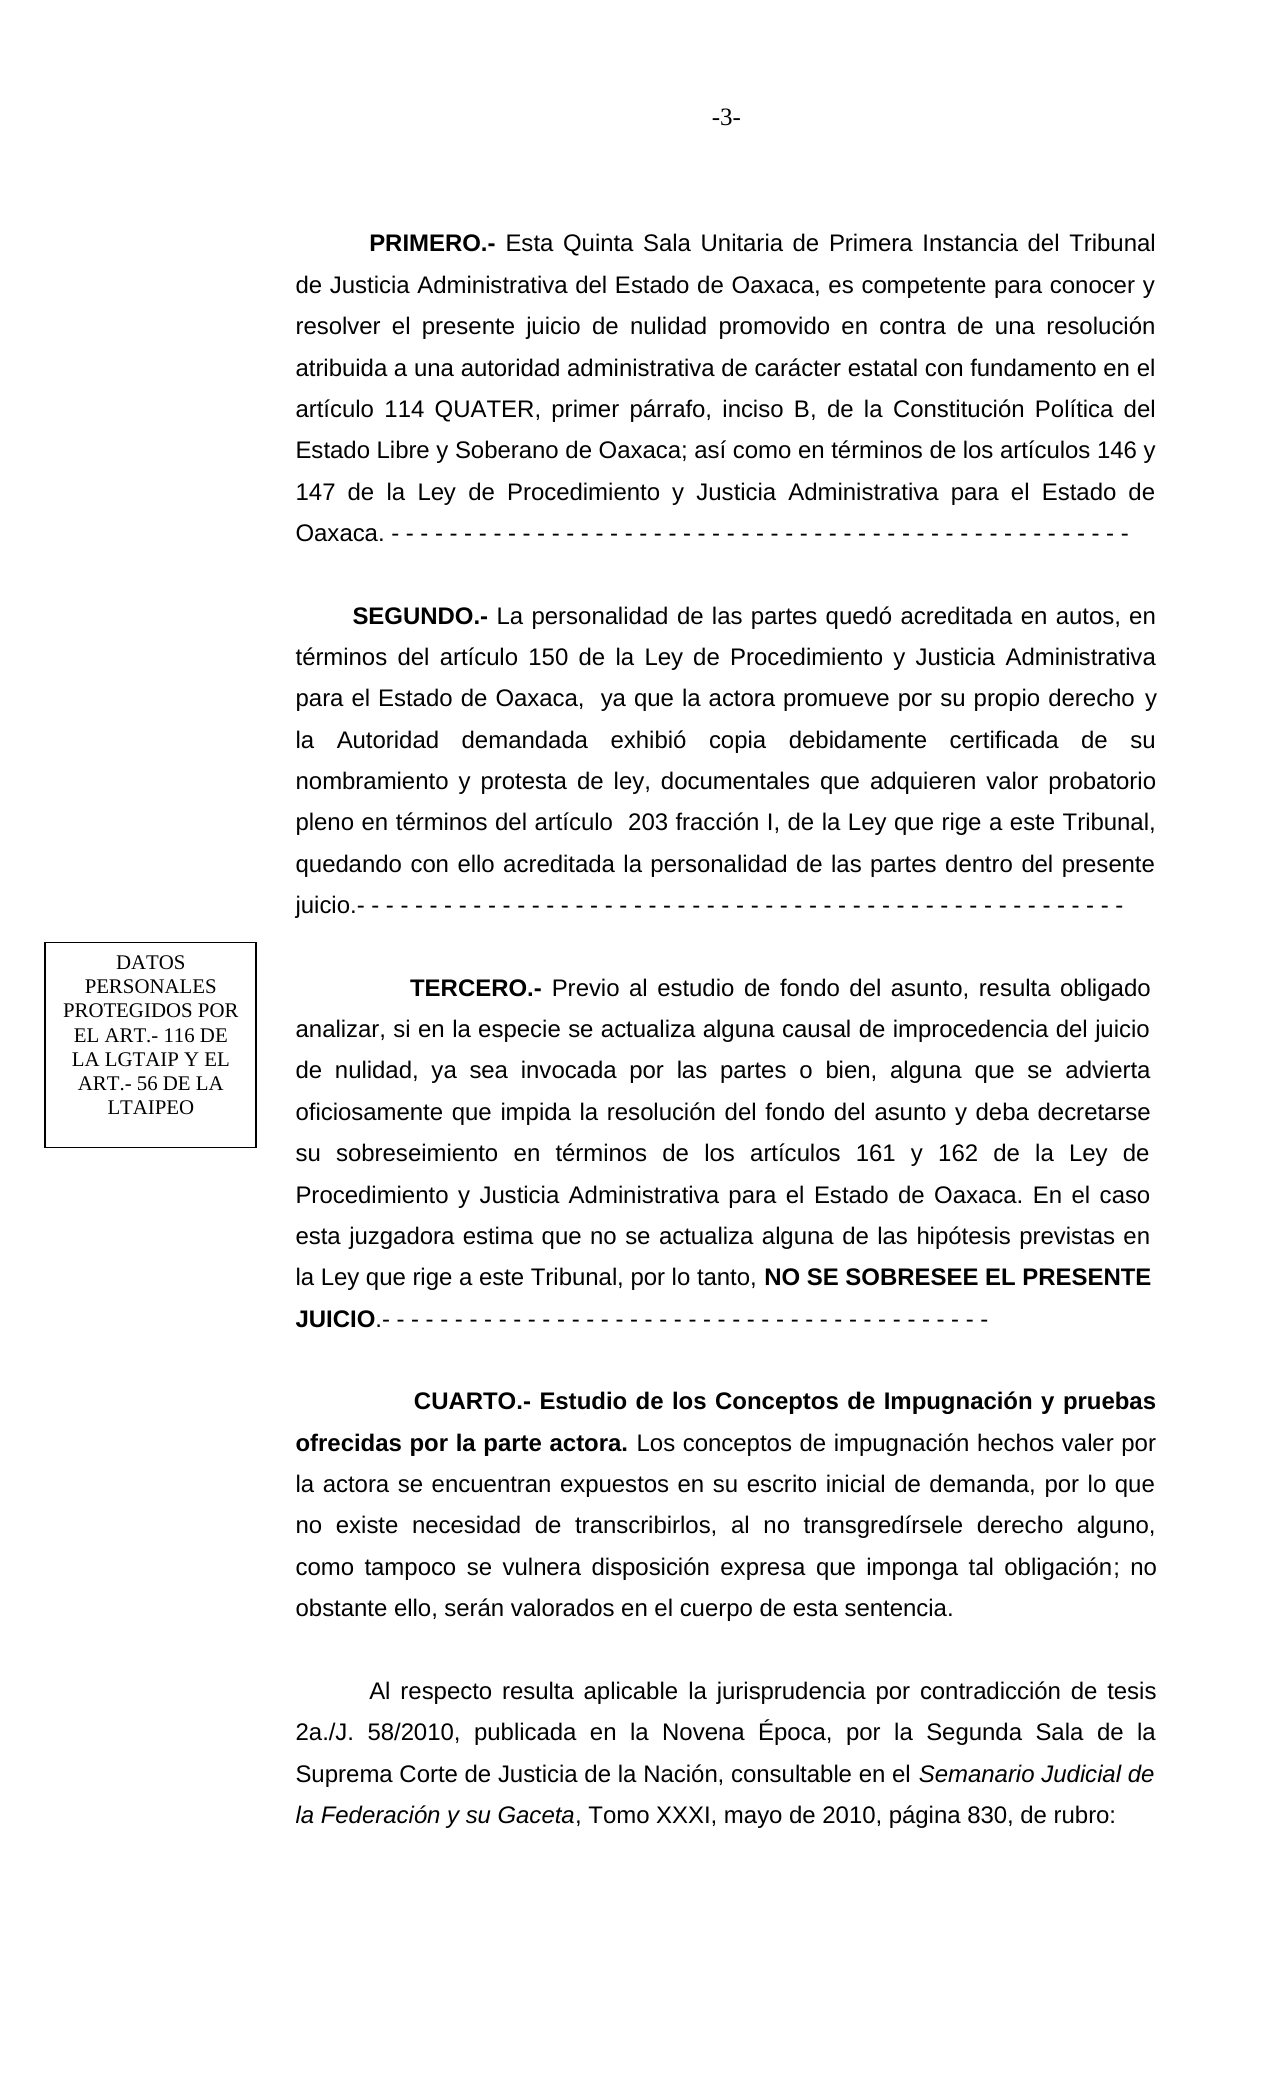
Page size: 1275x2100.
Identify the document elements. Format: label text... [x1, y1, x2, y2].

text TERCERO.- Previo al estudio de fondo del asunto, resulta obligado analizar, si en la especie se actualiza alguna causal de improcedencia del juicio de nulidad, ya sea invocada por las partes o bien, alguna que se advierta oficiosamente que impida la resolución del fondo del asunto y deba decretarse su sobreseimiento en términos de los artículos 161 y 162 de la Ley de Procedimiento y Justicia Administrativa para el Estado de Oaxaca. En el caso esta juzgadora estima que no se actualiza alguna de las hipótesis previstas en la Ley que rige a este Tribunal, por lo tanto, NO SE SOBRESEE EL PRESENTE JUICIO.- - - - - - - - - - - - - - - - - - - - - - - - - - - - - - - - - - - - - - - - - - [295, 974, 1152, 1332]
text Al respecto resulta aplicable la jurisprudencia por contradicción de tesis 2a./J. 58/2010, publicada en la Novena Época, por la Segunda Sala de la Suprema Corte de Justicia de la Nación, consultable en el Semanario Judicial de la Federación y su Gaceta, Tomo XXXI, mayo de 2010, página 830, de rubro: [295, 1677, 1157, 1828]
text PRIMERO.- Esta Quinta Sala Unitaria de Primera Instancia del Tribunal de Justicia Administrativa del Estado de Oaxaca, es competente para conocer y resolver el presente juicio de nulidad promovido en contra de una resolución atribuida a una autoridad administrativa de carácter estatal con fundamento en el artículo 114 QUATER, primer párrafo, inciso B, de la Constitución Política del Estado Libre y Soberano de Oaxaca; así como en términos de los artículos 146 y 147 de la Ley de Procedimiento y Justicia Administrativa para el Estado de Oaxaca. - - - - - - - - - - - - - - - - - - - - - - - - - - - - - - - - - - - - - - - - - - - - - - - - - - - [251, 229, 1157, 546]
text SEGUNDO.- La personalidad de las partes quedó acreditada en autos, en términos del artículo 150 de la Ley de Procedimiento y Justicia Administrativa para el Estado de Oaxaca, ya que la actora promueve por su propio derecho y la Autoridad demandada exhibió copia debidamente certificada de su nombramiento y protesta de ley, documentales que adquieren valor probatorio pleno en términos del artículo 203 fracción I, de la Ley que rige a este Tribunal, quedando con ello acreditada la personalidad de las partes dentro del presente juicio.- - - - - - - - - - - - - - - - - - - - - - - - - - - - - - - - - - - - - - - - - - - - - - - - - - - - - [251, 602, 1157, 919]
text CUARTO.- Estudio de los Conceptos de Impugnación y pruebas ofrecidas por la parte actora. Los conceptos de impugnación hechos valer por la actora se encuentran expuestos en su escrito inicial de demanda, por lo que no existe necesidad de transcribirlos, al no transgredírsele derecho alguno, como tampoco se vulnera disposición expresa que imponga tal obligación; no obstante ello, serán valorados en el cuerpo de esta sentencia. [295, 1387, 1157, 1622]
